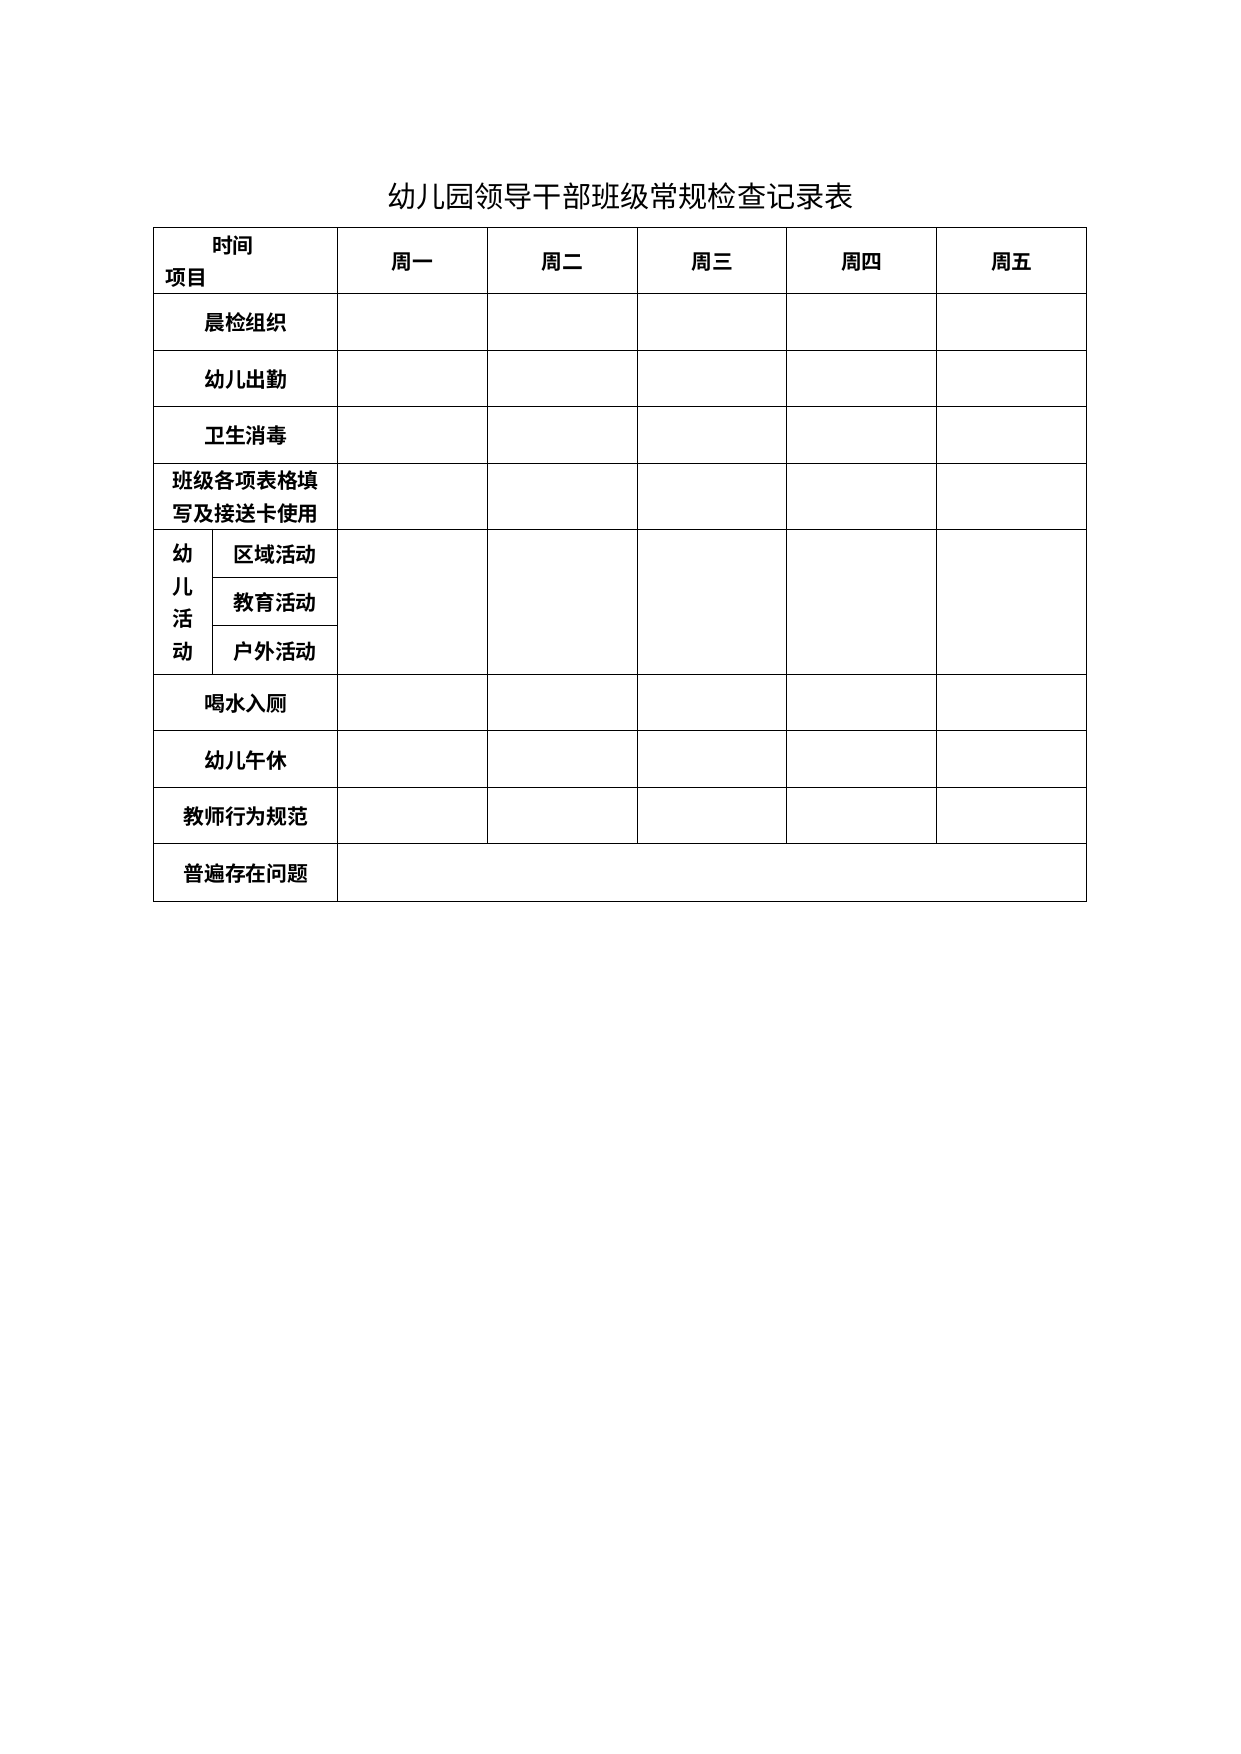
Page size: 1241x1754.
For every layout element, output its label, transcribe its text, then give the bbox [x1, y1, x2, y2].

table_cell 户外活动 [213, 626, 337, 674]
table_cell [937, 464, 1086, 528]
table_cell [787, 407, 936, 462]
table_header 周二 [488, 228, 637, 293]
table_cell [787, 351, 936, 406]
table_cell [787, 530, 936, 674]
table_cell [338, 294, 487, 349]
table_cell 区域活动 [213, 530, 337, 577]
table_cell [937, 294, 1086, 349]
table_cell [638, 788, 786, 843]
table_cell [338, 407, 487, 462]
table_cell 晨检组织 [154, 294, 337, 349]
table_header 周五 [937, 228, 1086, 293]
table_header 周三 [638, 228, 786, 293]
table_cell 教育活动 [213, 578, 337, 625]
table_cell [338, 351, 487, 406]
table_header 周四 [787, 228, 936, 293]
table_cell [338, 675, 487, 730]
table_cell [488, 294, 637, 349]
table_cell [787, 731, 936, 787]
table_cell [787, 675, 936, 730]
table_header 时间 项目 [154, 228, 337, 293]
table_cell [937, 351, 1086, 406]
table_cell 普遍存在问题 [154, 844, 337, 901]
table_cell [638, 675, 786, 730]
table_cell [488, 675, 637, 730]
table_cell [338, 464, 487, 528]
table_cell [937, 407, 1086, 462]
table_cell [488, 407, 637, 462]
table_cell [937, 788, 1086, 843]
table_cell 教师行为规范 [154, 788, 337, 843]
table_header 周一 [338, 228, 487, 293]
table_cell [488, 731, 637, 787]
table_cell [488, 464, 637, 528]
table_cell [937, 675, 1086, 730]
table_cell [937, 731, 1086, 787]
table_cell 卫生消毒 [154, 407, 337, 462]
table_cell 喝水入厕 [154, 675, 337, 730]
table_cell [787, 788, 936, 843]
table_cell [488, 530, 637, 674]
table_cell 幼儿活 动 [154, 530, 212, 674]
table_cell [638, 530, 786, 674]
table_cell [338, 731, 487, 787]
text 幼儿园领导干部班级常规检查记录表 [187, 162, 1053, 227]
table_cell [638, 464, 786, 528]
table_cell [937, 530, 1086, 674]
table_cell [787, 294, 936, 349]
table_cell 幼儿午休 [154, 731, 337, 787]
table_cell [338, 844, 1086, 901]
table_cell [488, 351, 637, 406]
table_cell [787, 464, 936, 528]
table_cell [638, 731, 786, 787]
table_cell [638, 407, 786, 462]
table_cell [638, 294, 786, 349]
table_cell [638, 351, 786, 406]
table_cell 班级各项表格填写及接送卡使用 [154, 464, 337, 528]
table_cell [488, 788, 637, 843]
table_cell 幼儿出勤 [154, 351, 337, 406]
table_cell [338, 788, 487, 843]
table_cell [338, 530, 487, 674]
